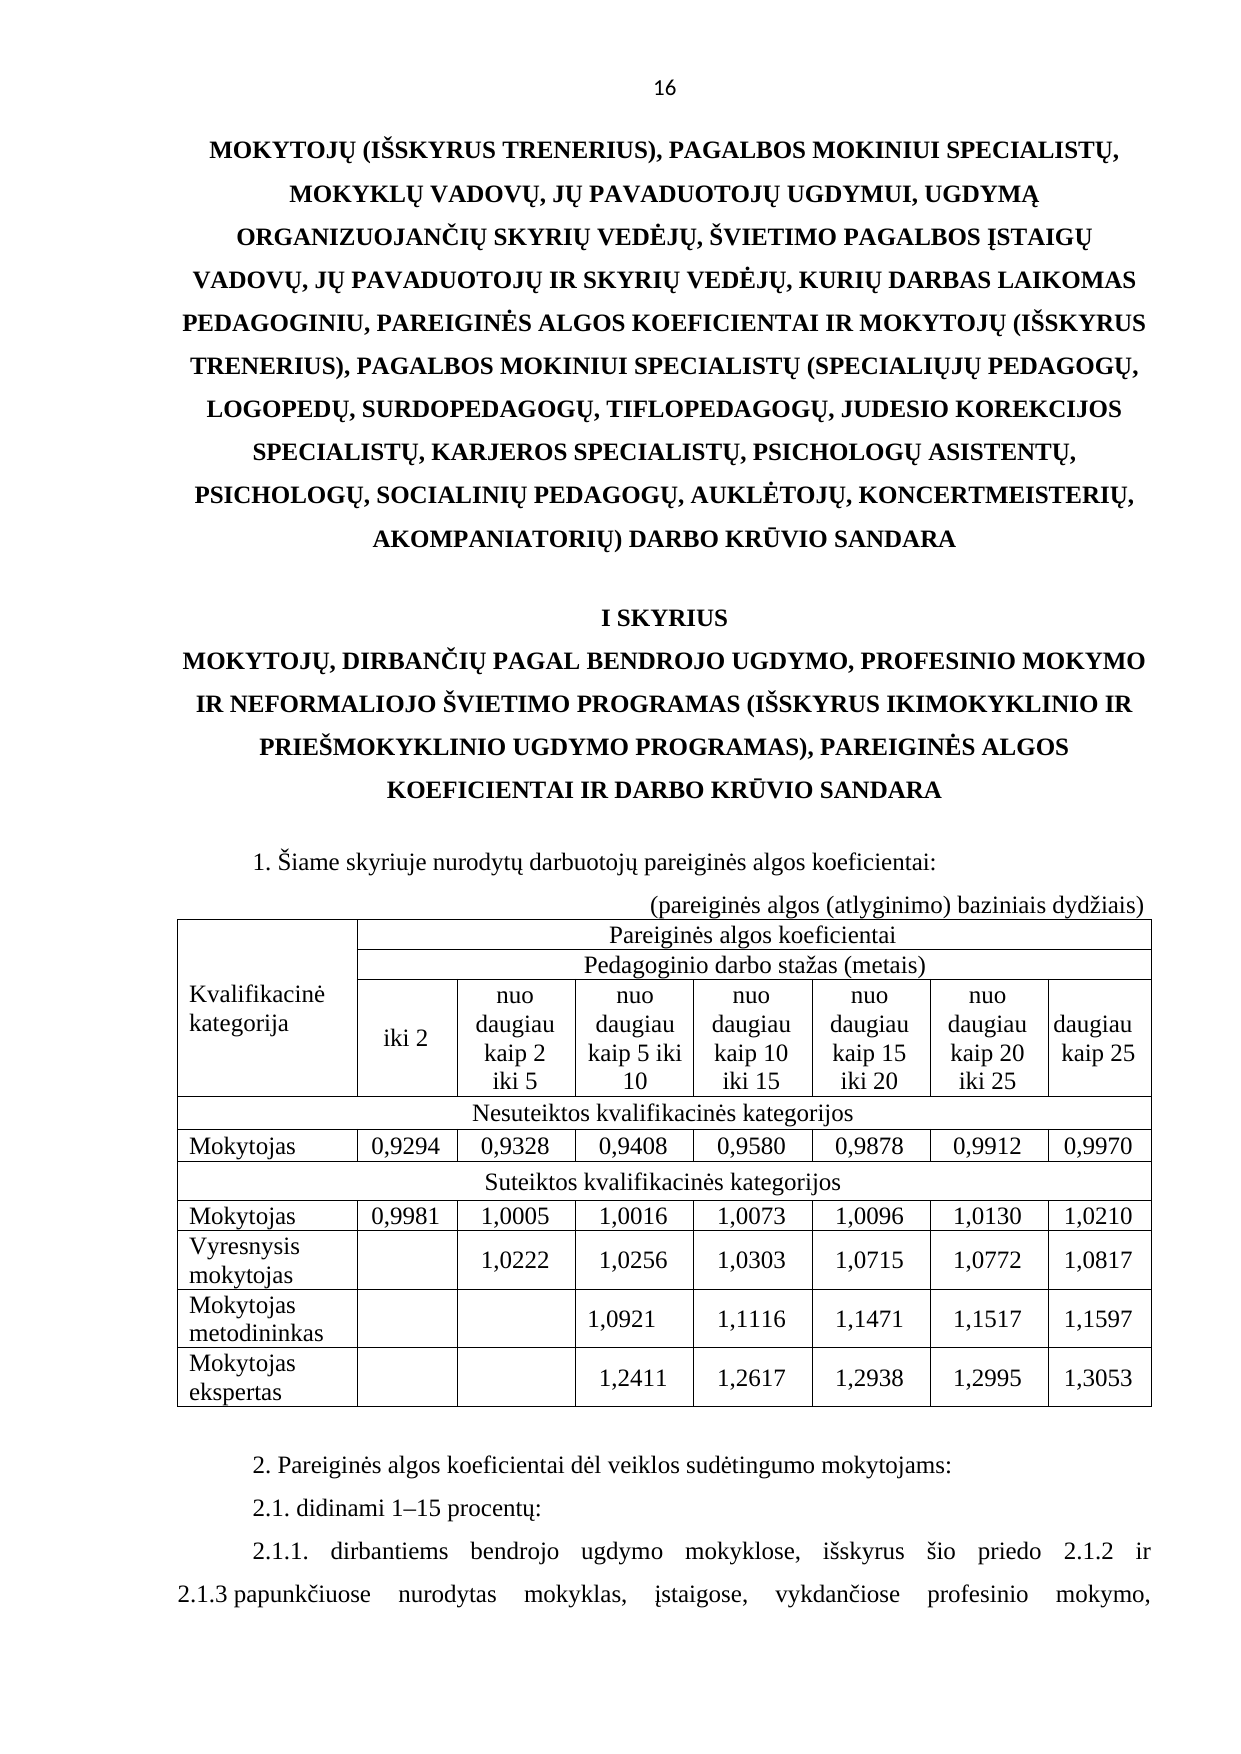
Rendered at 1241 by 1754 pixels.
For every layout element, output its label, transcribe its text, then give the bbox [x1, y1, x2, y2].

table_cell Mokytojas [178, 1201, 357, 1230]
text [177, 1536, 1152, 1608]
table_cell iki 2 [358, 980, 457, 1096]
table_cell 1,0817 [1049, 1231, 1151, 1289]
table_cell 1,1116 [694, 1290, 812, 1347]
table_cell 0,9878 [813, 1130, 930, 1161]
table_cell 0,9912 [931, 1130, 1048, 1161]
table_cell nuo daugiau kaip 15 iki 20 [813, 980, 930, 1096]
table_cell nuo daugiau kaip 5 iki 10 [576, 980, 693, 1096]
table_cell 1,0130 [931, 1201, 1048, 1230]
text MOKYTOJŲ (IŠSKYRUS TRENERIUS), PAGALBOS MOKINIUI SPECIALISTŲ, MOKYKLŲ VADOVŲ, JŲ PAVADUOTOJŲ UGDYMUI, UGDYMĄ ORGANIZUOJANČIŲ SKYRIŲ VEDĖJŲ, ŠVIETIMO PAGALBOS ĮSTAIGŲ VADOVŲ, JŲ PAVADUOTOJŲ IR SKYRIŲ VEDĖJŲ, KURIŲ DARBAS LAIKOMAS PEDAGOGINIU, PAREIGINĖS ALGOS KOEFICIENTAI IR MOKYTOJŲ (IŠSKYRUS TRENERIUS), PAGALBOS MOKINIUI SPECIALISTŲ (SPECIALIŲJŲ PEDAGOGŲ, LOGOPEDŲ, SURDOPEDAGOGŲ, TIFLOPEDAGOGŲ, JUDESIO KOREKCIJOS SPECIALISTŲ, KARJEROS SPECIALISTŲ, PSICHOLOGŲ ASISTENTŲ, PSICHOLOGŲ, SOCIALINIŲ PEDAGOGŲ, AUKLĖTOJŲ, KONCERTMEISTERIŲ, AKOMPANIATORIŲ) DARBO KRŪVIO SANDARA [177, 136, 1152, 552]
table_header Kvalifikacinė kategorija [178, 920, 357, 1096]
table_cell nuo daugiau kaip 20 iki 25 [931, 980, 1048, 1096]
table_cell [358, 1231, 457, 1289]
text 2. Pareiginės algos koeficientai dėl veiklos sudėtingumo mokytojams: [177, 1450, 1152, 1479]
table_cell [358, 1348, 457, 1406]
table_cell 1,1517 [931, 1290, 1048, 1347]
table_cell 1,0073 [694, 1201, 812, 1230]
table_cell 1,2617 [694, 1348, 812, 1406]
table_cell Mokytojas metodininkas [178, 1290, 357, 1347]
table_cell 0,9294 [358, 1130, 457, 1161]
table_cell Mokytojas ekspertas [178, 1348, 357, 1406]
table_cell Suteiktos kvalifikacinės kategorijos [178, 1162, 1151, 1200]
text (pareiginės algos (atlyginimo) baziniais dydžiais) [177, 890, 1148, 919]
text MOKYTOJŲ, DIRBANČIŲ PAGAL BENDROJO UGDYMO, PROFESINIO MOKYMO IR NEFORMALIOJO ŠVIETIMO PROGRAMAS (IŠSKYRUS IKIMOKYKLINIO IR PRIEŠMOKYKLINIO UGDYMO PROGRAMAS), PAREIGINĖS ALGOS KOEFICIENTAI IR DARBO KRŪVIO SANDARA [177, 646, 1152, 804]
table_cell 0,9981 [358, 1201, 457, 1230]
text 2.1. didinami 1–15 procentų: [177, 1493, 1152, 1522]
table_cell 1,0222 [458, 1231, 575, 1289]
text I SKYRIUS [177, 603, 1152, 632]
table_cell 1,1471 [813, 1290, 930, 1347]
table_cell nuo daugiau kaip 2 iki 5 [458, 980, 575, 1096]
table_cell 1,0210 [1049, 1201, 1151, 1230]
table_cell 1,0303 [694, 1231, 812, 1289]
table_cell daugiau kaip 25 [1049, 980, 1151, 1096]
text 1. Šiame skyriuje nurodytų darbuotojų pareiginės algos koeficientai: [177, 847, 1152, 876]
table_cell [458, 1348, 575, 1406]
table_cell 0,9408 [576, 1130, 693, 1161]
table_cell 1,0772 [931, 1231, 1048, 1289]
table_cell 0,9328 [458, 1130, 575, 1161]
table_cell nuo daugiau kaip 10 iki 15 [694, 980, 812, 1096]
table_cell 1,3053 [1049, 1348, 1151, 1406]
table_cell Pedagoginio darbo stažas (metais) [358, 950, 1151, 979]
table_cell Mokytojas [178, 1130, 357, 1161]
table_cell 1,0715 [813, 1231, 930, 1289]
table_cell 0,9970 [1049, 1130, 1151, 1161]
table_cell Vyresnysis mokytojas [178, 1231, 357, 1289]
table_cell 1,2995 [931, 1348, 1048, 1406]
table_cell [358, 1290, 457, 1347]
table_cell 1,2938 [813, 1348, 930, 1406]
table_cell 1,0921 [576, 1290, 693, 1347]
table_cell 1,2411 [576, 1348, 693, 1406]
table_cell 1,0256 [576, 1231, 693, 1289]
table_cell 1,0096 [813, 1201, 930, 1230]
table_cell 0,9580 [694, 1130, 812, 1161]
table_cell 1,1597 [1049, 1290, 1151, 1347]
table_cell 1,0005 [458, 1201, 575, 1230]
table_header Pareiginės algos koeficientai [358, 920, 1151, 949]
table_cell 1,0016 [576, 1201, 693, 1230]
table_cell [458, 1290, 575, 1347]
table_cell Nesuteiktos kvalifikacinės kategorijos [178, 1097, 1151, 1129]
